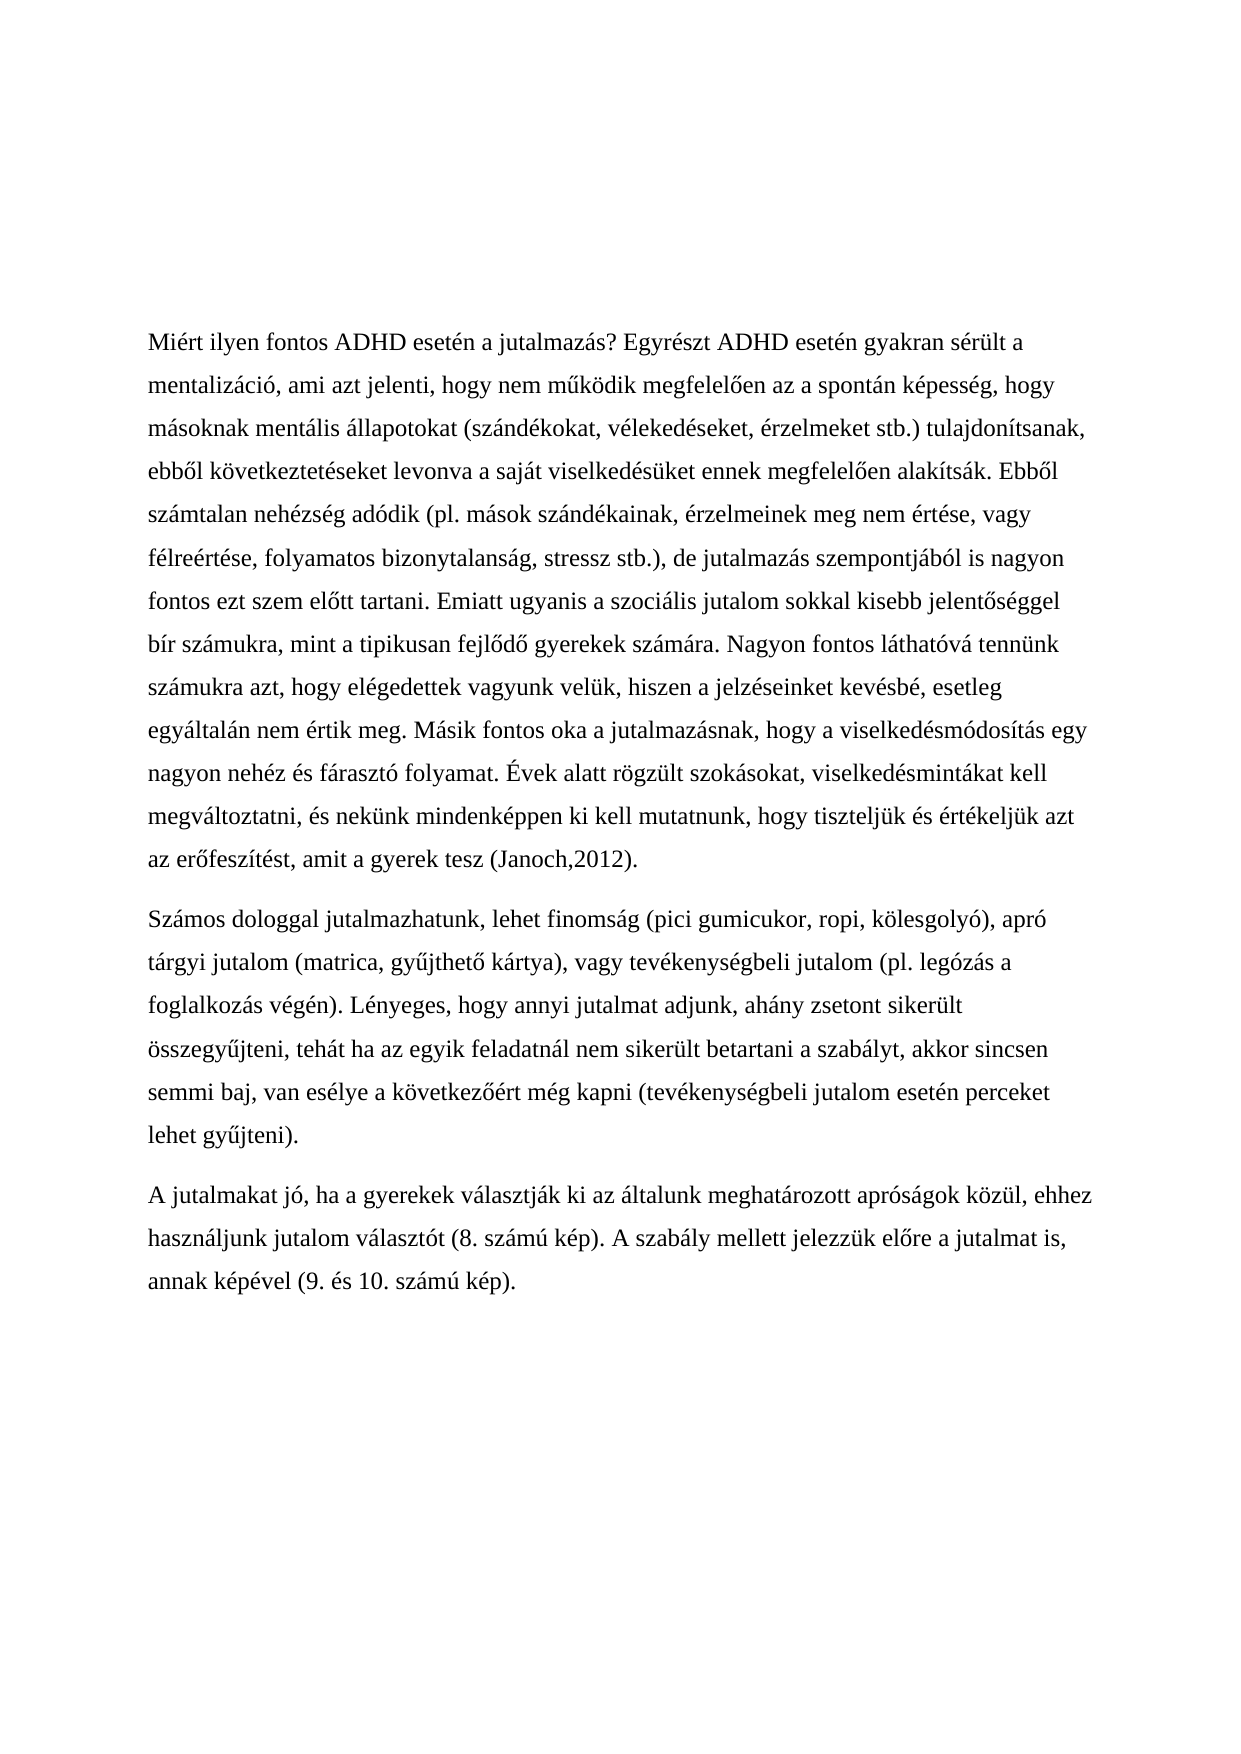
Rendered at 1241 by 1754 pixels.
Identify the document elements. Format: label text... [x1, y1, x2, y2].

text Számos dologgal jutalmazhatunk, lehet finomság (pici gumicukor, ropi, kölesgolyó), apró tárgyi jutalom (matrica, gyűjthető kártya), vagy tevékenységbeli jutalom (pl. legózás a foglalkozás végén). Lényeges, hogy annyi jutalmat adjunk, ahány zsetont sikerült összegyűjteni, tehát ha az egyik feladatnál nem sikerült betartani a szabályt, akkor sincsen semmi baj, van esélye a következőért még kapni (tevékenységbeli jutalom esetén perceket lehet gyűjteni). [148, 904, 1093, 1149]
text Miért ilyen fontos ADHD esetén a jutalmazás? Egyrészt ADHD esetén gyakran sérült a mentalizáció, ami azt jelenti, hogy nem működik megfelelően az a spontán képesség, hogy másoknak mentális állapotokat (szándékokat, vélekedéseket, érzelmeket stb.) tulajdonítsanak, ebből következtetéseket levonva a saját viselkedésüket ennek megfelelően alakítsák. Ebből számtalan nehézség adódik (pl. mások szándékainak, érzelmeinek meg nem értése, vagy félreértése, folyamatos bizonytalanság, stressz stb.), de jutalmazás szempontjából is nagyon fontos ezt szem előtt tartani. Emiatt ugyanis a szociális jutalom sokkal kisebb jelentőséggel bír számukra, mint a tipikusan fejlődő gyerekek számára. Nagyon fontos láthatóvá tennünk számukra azt, hogy elégedettek vagyunk velük, hiszen a jelzéseinket kevésbé, esetleg egyáltalán nem értik meg. Másik fontos oka a jutalmazásnak, hogy a viselkedésmódosítás egy nagyon nehéz és fárasztó folyamat. Évek alatt rögzült szokásokat, viselkedésmintákat kell megváltoztatni, és nekünk mindenképpen ki kell mutatnunk, hogy tiszteljük és értékeljük azt az erőfeszítést, amit a gyerek tesz (Janoch,2012). [148, 327, 1093, 873]
text A jutalmakat jó, ha a gyerekek választják ki az általunk meghatározott apróságok közül, ehhez használjunk jutalom választót (8. számú kép). A szabály mellett jelezzük előre a jutalmat is, annak képével (9. és 10. számú kép). [148, 1180, 1093, 1295]
